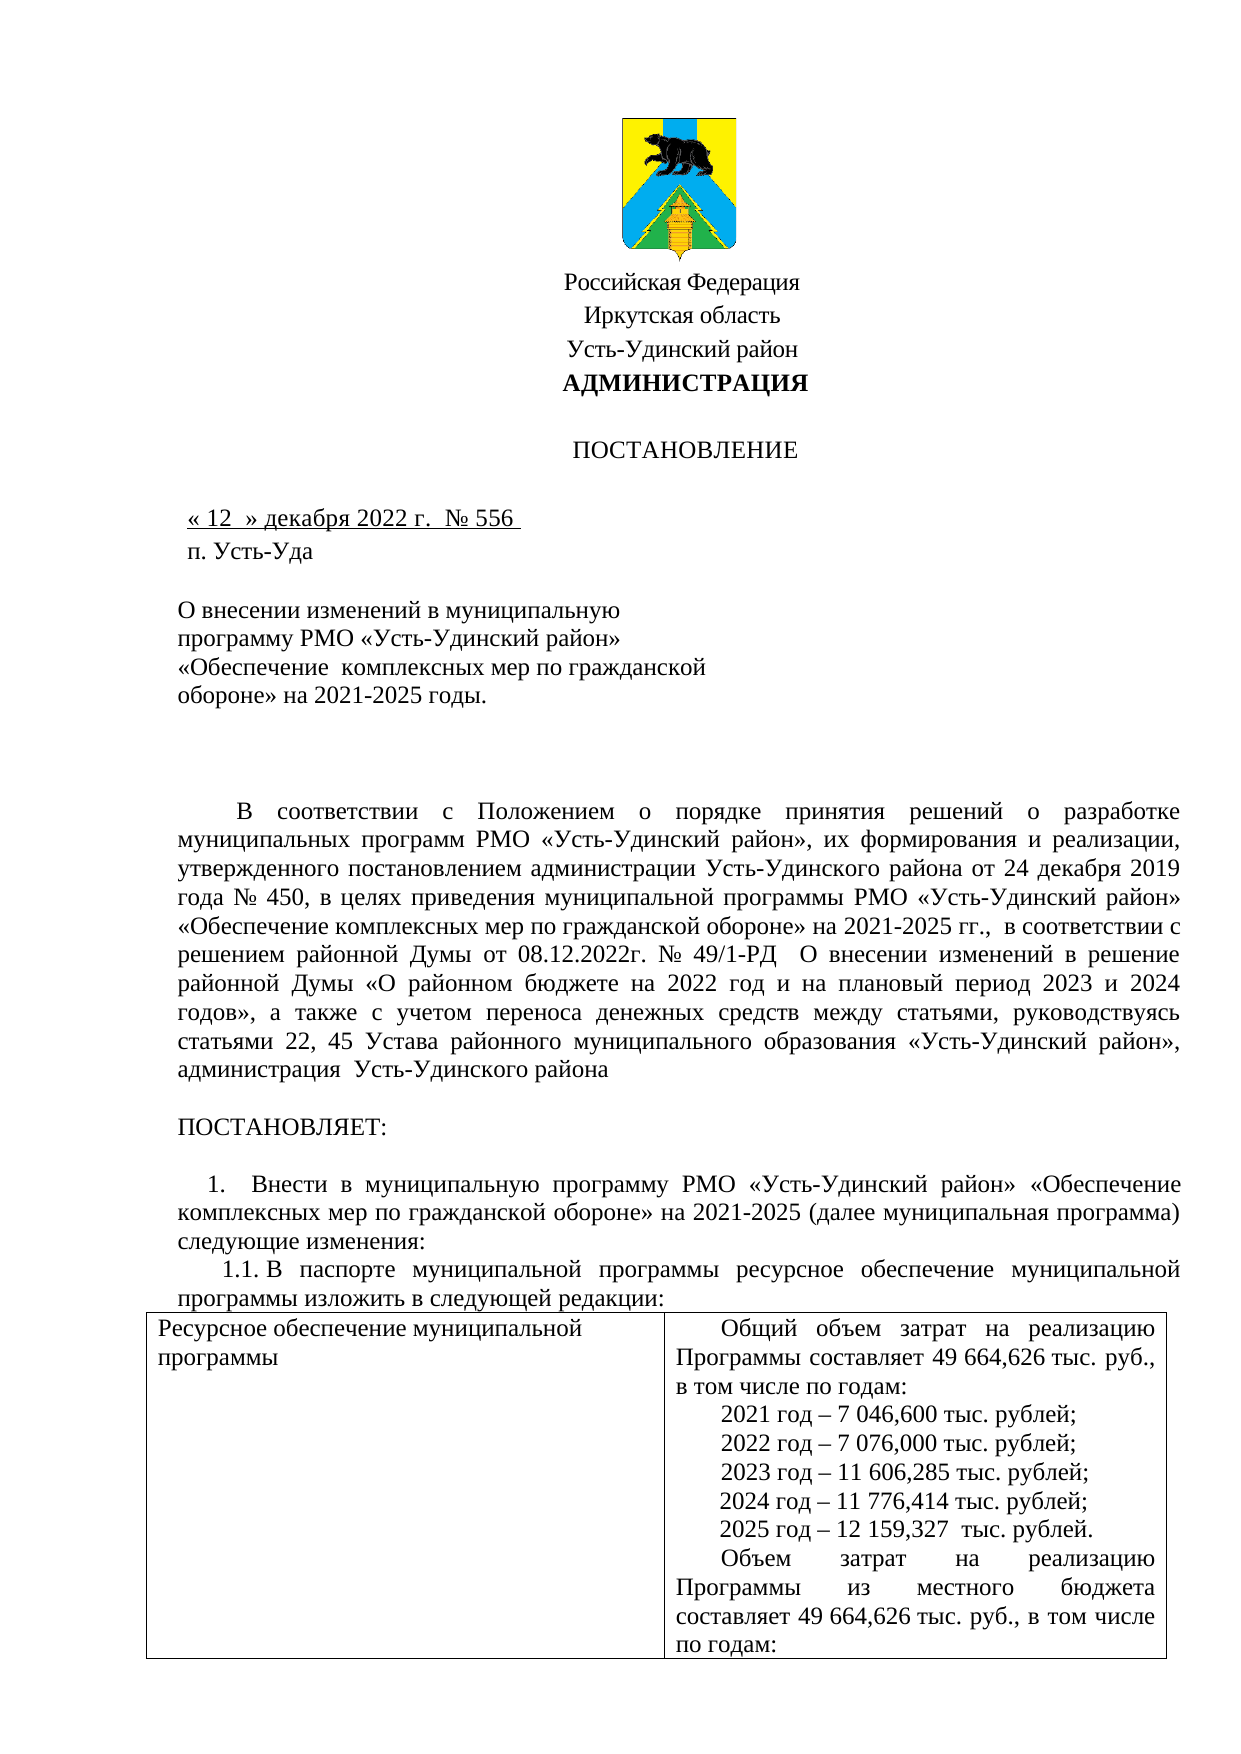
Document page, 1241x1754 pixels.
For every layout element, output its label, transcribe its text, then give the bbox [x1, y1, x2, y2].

text В соответствии с Положением о порядке принятия решений о разработке муниципальных программ РМО «Усть-Удинский район», их формирования и реализации, утвержденного постановлением администрации Усть-Удинского района от 24 декабря 2019 года № 450, в целях приведения муниципальной программы РМО «Усть-Удинский район» «Обеспечение комплексных мер по гражданской обороне» на 2021-2025 гг., в соответствии с решением районной Думы от 08.12.2022г. № 49/1-РД О внесении изменений в решение районной Думы «О районном бюджете на 2022 год и на плановый период 2023 и 2024 годов», а также с учетом переноса денежных средств между статьями, руководствуясь статьями 22, 45 Устава районного муниципального образования «Усть-Удинский район», администрация Усть-Удинского района [177, 796, 1181, 1083]
text АДМИНИСТРАЦИЯ [187, 364, 1184, 398]
text Усть-Удинский район [183, 331, 1181, 364]
list В паспорте муниципальной программы ресурсное обеспечение муниципальной программы изложить в следующей редакции: [177, 1255, 1181, 1312]
text ПОСТАНОВЛЯЕТ: [177, 1112, 1182, 1141]
text ПОСТАНОВЛЕНИЕ [187, 432, 1184, 465]
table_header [665, 1313, 1166, 1658]
text Иркутская область [183, 297, 1181, 331]
text О внесении изменений в муниципальную программу РМО «Усть-Удинский район» «Обеспечение комплексных мер по гражданской обороне» на 2021-2025 годы. [177, 595, 731, 709]
picture [622, 186, 737, 264]
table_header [147, 1313, 664, 1658]
text п. Усть-Уда [187, 533, 1184, 567]
picture [622, 118, 737, 207]
text « 12 » декабря 2022 г. № 556 [187, 499, 1184, 533]
list Внести в муниципальную программу РМО «Усть-Удинский район» «Обеспечение комплексных мер по гражданской обороне» на 2021-2025 (далее муниципальная программа) следующие изменения: [177, 1169, 1181, 1255]
text Российская Федерация [183, 263, 1181, 297]
